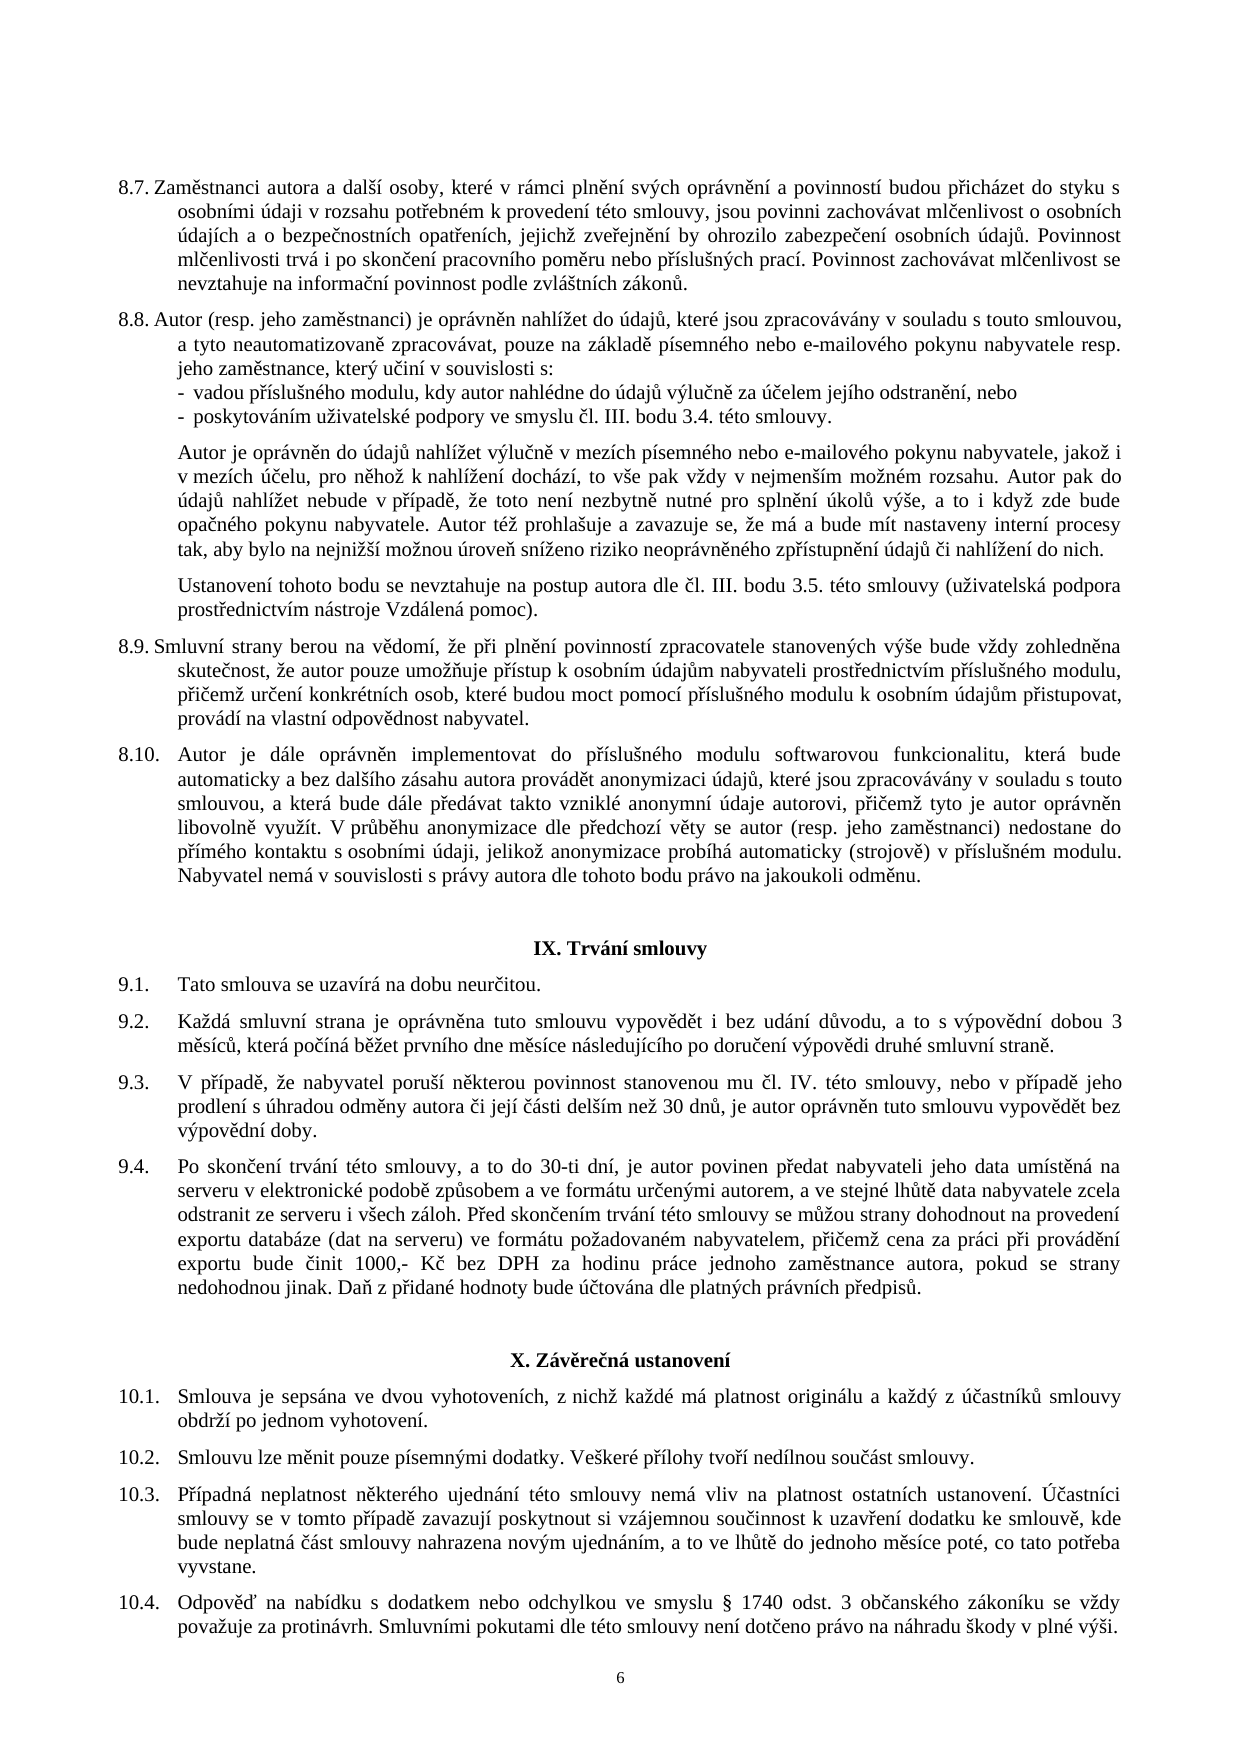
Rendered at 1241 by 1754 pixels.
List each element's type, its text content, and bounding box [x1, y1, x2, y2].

list Autor je dále oprávněn implementovat do příslušného modulu softwarovou funkcionalitu, která bude automaticky a bez dalšího zásahu autora provádět anonymizaci údajů, které jsou zpracovávány v souladu s touto smlouvou, a která bude dále předávat takto vzniklé anonymní údaje autorovi, přičemž tyto je autor oprávněn libovolně využít. V průběhu anonymizace dle předchozí věty se autor (resp. jeho zaměstnanci) nedostane do přímého kontaktu s osobními údaji, jelikož anonymizace probíhá automaticky (strojově) v příslušném modulu. Nabyvatel nemá v souvislosti s právy autora dle tohoto bodu právo na jakoukoli odměnu. [118, 742, 1122, 887]
list Zaměstnanci autora a další osoby, které v rámci plnění svých oprávnění a povinností budou přicházet do styku s osobními údaji v rozsahu potřebném k provedení této smlouvy, jsou povinni zachovávat mlčenlivost o osobních údajích a o bezpečnostních opatřeních, jejichž zveřejnění by ohrozilo zabezpečení osobních údajů. Povinnost mlčenlivosti trvá i po skončení pracovního poměru nebo příslušných prací. Povinnost zachovávat mlčenlivost se nevztahuje na informační povinnost podle zvláštních zákonů. [118, 174, 1122, 295]
list Případná neplatnost některého ujednání této smlouvy nemá vliv na platnost ostatních ustanovení. Účastníci smlouvy se v tomto případě zavazují poskytnout si vzájemnou součinnost k uzavření dodatku ke smlouvě, kde bude neplatná část smlouvy nahrazena novým ujednáním, a to ve lhůtě do jednoho měsíce poté, co tato potřeba vyvstane. [118, 1481, 1122, 1578]
list V případě, že nabyvatel poruší některou povinnost stanovenou mu čl. IV. této smlouvy, nebo v případě jeho prodlení s úhradou odměny autora či její části delším než 30 dnů, je autor oprávněn tuto smlouvu vypovědět bez výpovědní doby. [118, 1069, 1122, 1142]
list Po skončení trvání této smlouvy, a to do 30-ti dní, je autor povinen předat nabyvateli jeho data umístěná na serveru v elektronické podobě způsobem a ve formátu určenými autorem, a ve stejné lhůtě data nabyvatele zcela odstranit ze serveru i všech záloh. Před skončením trvání této smlouvy se můžou strany dohodnout na provedení exportu databáze (dat na serveru) ve formátu požadovaném nabyvatelem, přičemž cena za práci při provádění exportu bude činit 1000,- Kč bez DPH za hodinu práce jednoho zaměstnance autora, pokud se strany nedohodnou jinak. Daň z přidané hodnoty bude účtována dle platných právních předpisů. [118, 1154, 1122, 1299]
list Tato smlouva se uzavírá na dobu neurčitou. [118, 972, 1122, 996]
list poskytováním uživatelské podpory ve smyslu čl. III. bodu 3.4. této smlouvy. [177, 404, 1122, 428]
list vadou příslušného modulu, kdy autor nahlédne do údajů výlučně za účelem jejího odstranění, nebo [177, 379, 1122, 404]
list Smlouva je sepsána ve dvou vyhotoveních, z nichž každé má platnost originálu a každý z účastníků smlouvy obdrží po jednom vyhotovení. [118, 1384, 1122, 1432]
list Autor (resp. jeho zaměstnanci) je oprávněn nahlížet do údajů, které jsou zpracovávány v souladu s touto smlouvou, a tyto neautomatizovaně zpracovávat, pouze na základě písemného nebo e-mailového pokynu nabyvatele resp. jeho zaměstnance, který učiní v souvislosti s: [118, 307, 1122, 379]
list Každá smluvní strana je oprávněna tuto smlouvu vypovědět i bez udání důvodu, a to s výpovědní dobou 3 měsíců, která počíná běžet prvního dne měsíce následujícího po doručení výpovědi druhé smluvní straně. [118, 1009, 1122, 1057]
text Autor je oprávněn do údajů nahlížet výlučně v mezích písemného nebo e-mailového pokynu nabyvatele, jakož i v mezích účelu, pro něhož k nahlížení dochází, to vše pak vždy v nejmenším možném rozsahu. Autor pak do údajů nahlížet nebude v případě, že toto není nezbytně nutné pro splnění úkolů výše, a to i když zde bude opačného pokynu nabyvatele. Autor též prohlašuje a zavazuje se, že má a bude mít nastaveny interní procesy tak, aby bylo na nejnižší možnou úroveň sníženo riziko neoprávněného zpřístupnění údajů či nahlížení do nich. [177, 440, 1122, 561]
text IX. Trvání smlouvy [118, 936, 1122, 960]
list Odpověď na nabídku s dodatkem nebo odchylkou ve smyslu § 1740 odst. 3 občanského zákoníku se vždy považuje za protinávrh. Smluvními pokutami dle této smlouvy není dotčeno právo na náhradu škody v plné výši. [118, 1590, 1122, 1638]
list Smluvní strany berou na vědomí, že při plnění povinností zpracovatele stanovených výše bude vždy zohledněna skutečnost, že autor pouze umožňuje přístup k osobním údajům nabyvateli prostřednictvím příslušného modulu, přičemž určení konkrétních osob, které budou moct pomocí příslušného modulu k osobním údajům přistupovat, provádí na vlastní odpovědnost nabyvatel. [118, 634, 1122, 730]
text Ustanovení tohoto bodu se nevztahuje na postup autora dle čl. III. bodu 3.5. této smlouvy (uživatelská podpora prostřednictvím nástroje Vzdálená pomoc). [177, 573, 1122, 621]
list Smlouvu lze měnit pouze písemnými dodatky. Veškeré přílohy tvoří nedílnou součást smlouvy. [118, 1445, 1122, 1469]
text X. Závěrečná ustanovení [118, 1348, 1122, 1372]
